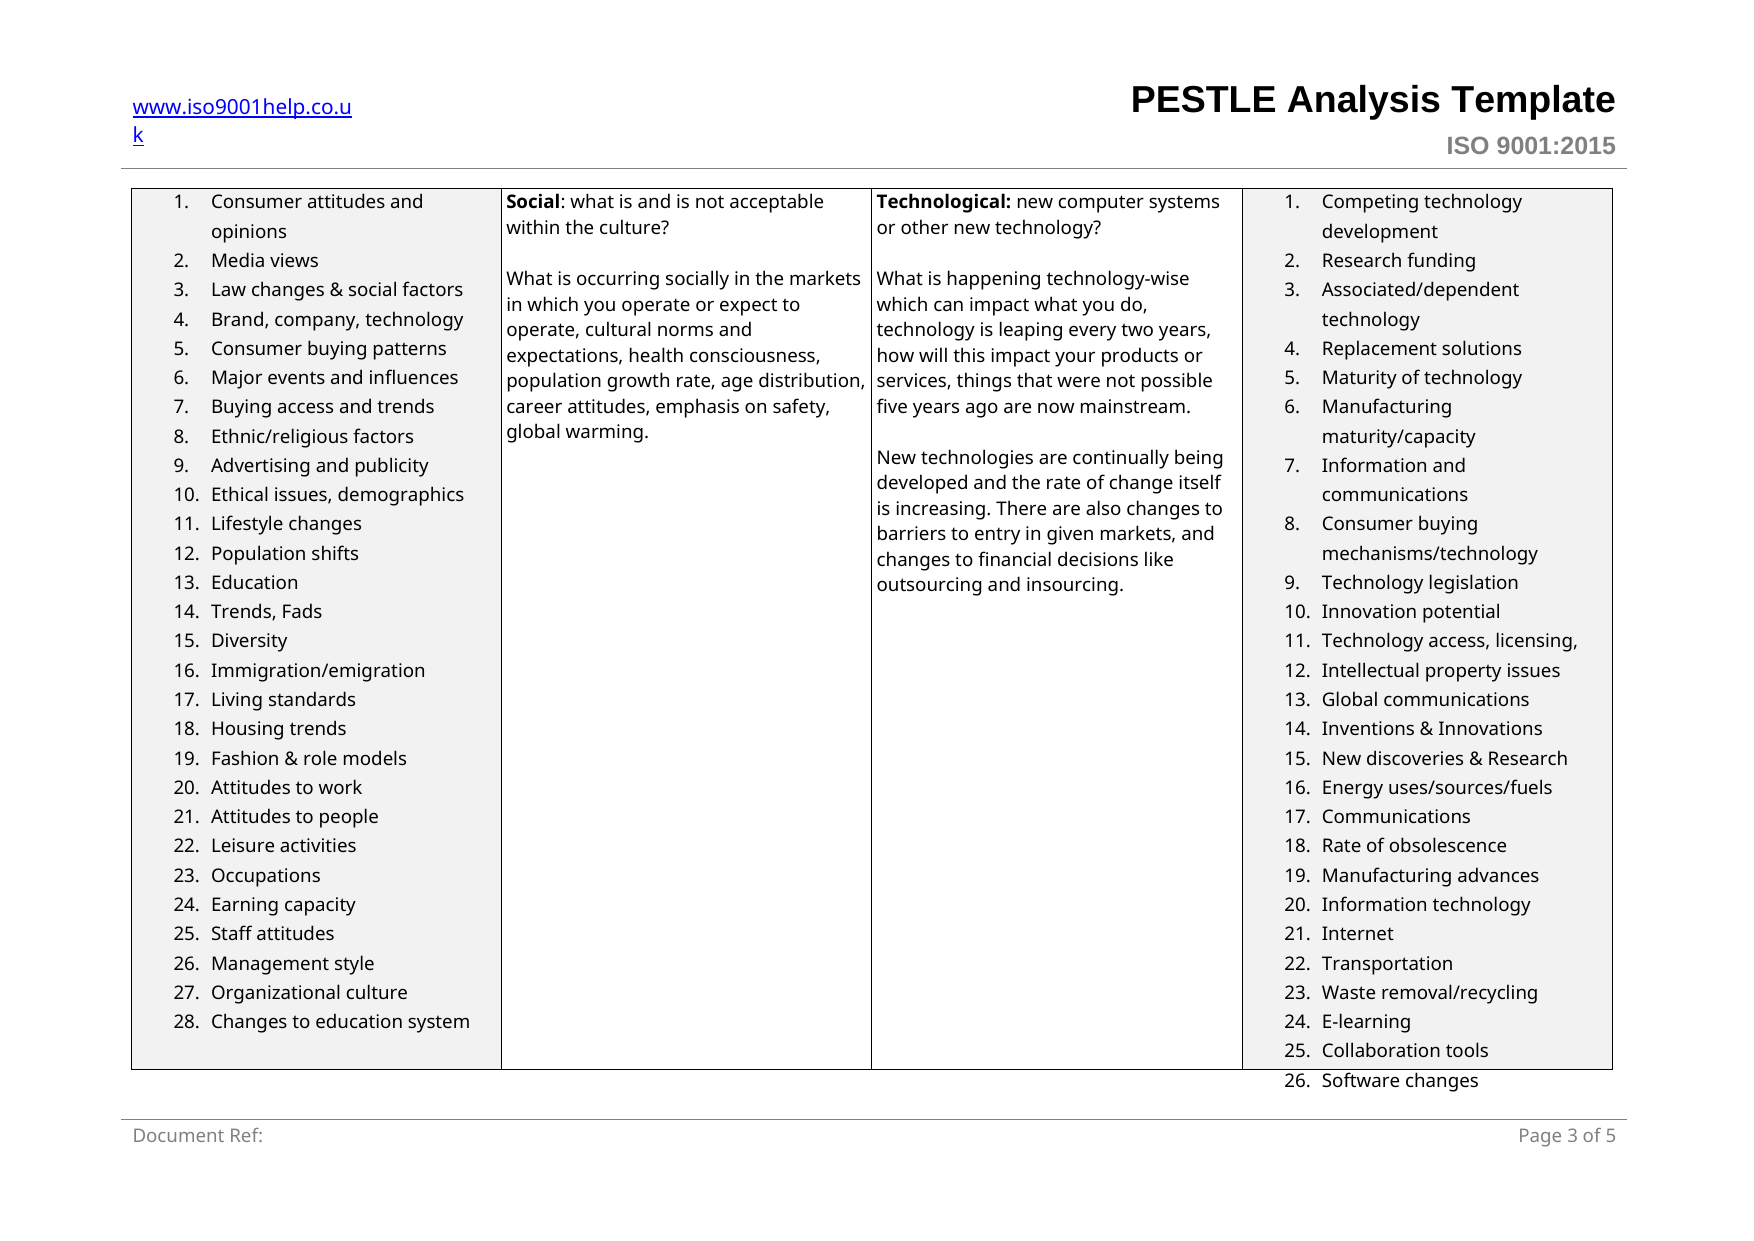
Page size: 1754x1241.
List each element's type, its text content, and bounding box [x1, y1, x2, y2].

table_cell Technological: new computer systems or other new technology? What is happening technology-wise which can impact what you do, technology is leaping every two years, how will this impact your products or services, things that were not possible five years ago are now mainstream. New technologies are continually being developed and the rate of change itself is increasing. There are also changes to barriers to entry in given markets, and changes to financial decisions like outsourcing and insourcing. [872, 189, 1242, 1069]
table_cell Consumer attitudes and opinions Media views Law changes & social factors Brand, company, technology Consumer buying patterns Major events and influences Buying access and trends Ethnic/religious factors Advertising and publicity Ethical issues, demographics Lifestyle changes Population shifts Education Trends, Fads Diversity Immigration/emigration Living standards Housing trends Fashion & role models Attitudes to work Attitudes to people Leisure activities Occupations Earning capacity Staff attitudes Management style Organizational culture Changes to education system [132, 189, 501, 1069]
table_cell Competing technology development Research funding Associated/dependent technology Replacement solutions Maturity of technology Manufacturing maturity/capacity Information and communications Consumer buying mechanisms/technology Technology legislation Innovation potential Technology access, licensing, Intellectual property issues Global communications Inventions & Innovations New discoveries & Research Energy uses/sources/fuels Communications Rate of obsolescence Manufacturing advances Information technology Internet Transportation Waste removal/recycling E-learning Collaboration tools Software changes [1243, 189, 1612, 1069]
table_cell Social: what is and is not acceptable within the culture? What is occurring socially in the markets in which you operate or expect to operate, cultural norms and expectations, health consciousness, population growth rate, age distribution, career attitudes, emphasis on safety, global warming. [502, 189, 871, 1069]
